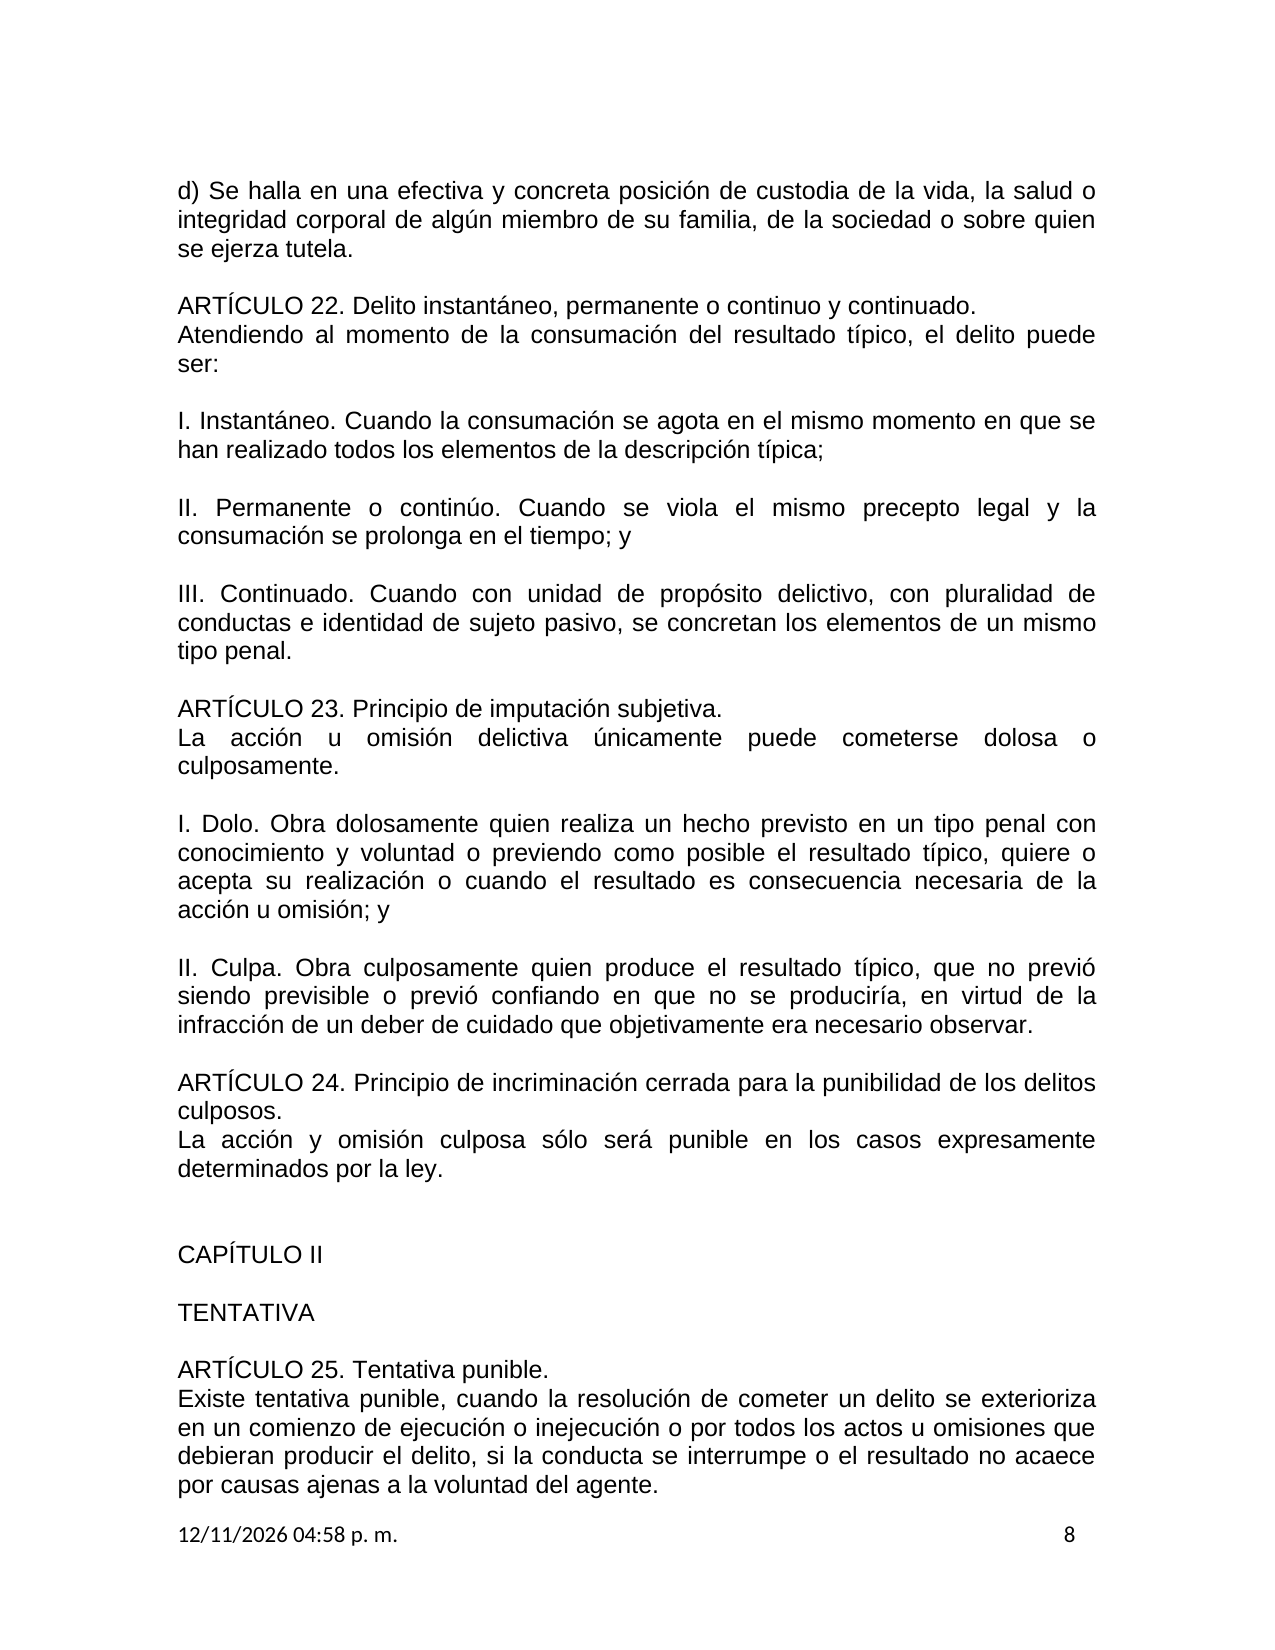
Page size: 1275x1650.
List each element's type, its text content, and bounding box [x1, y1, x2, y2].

text CAPÍTULO II [177, 1240, 1098, 1269]
text III. Continuado. Cuando con unidad de propósito delictivo, con pluralidad de conductas e identidad de sujeto pasivo, se concretan los elementos de un mismo tipo penal. [177, 579, 1098, 665]
text d) Se halla en una efectiva y concreta posición de custodia de la vida, la salud o integridad corporal de algún miembro de su familia, de la sociedad o sobre quien se ejerza tutela. [177, 176, 1098, 263]
text La acción u omisión delictiva únicamente puede cometerse dolosa o culposamente. [177, 723, 1098, 780]
text II. Permanente o continúo. Cuando se viola el mismo precepto legal y la consumación se prolonga en el tiempo; y [177, 493, 1098, 550]
text ARTÍCULO 23. Principio de imputación subjetiva. [177, 694, 1098, 723]
text Existe tentativa punible, cuando la resolución de cometer un delito se exterioriza en un comienzo de ejecución o inejecución o por todos los actos u omisiones que debieran producir el delito, si la conducta se interrumpe o el resultado no acaece por causas ajenas a la voluntad del agente. [177, 1384, 1098, 1499]
text ARTÍCULO 22. Delito instantáneo, permanente o continuo y continuado. [177, 291, 1098, 320]
text I. Dolo. Obra dolosamente quien realiza un hecho previsto en un tipo penal con conocimiento y voluntad o previendo como posible el resultado típico, quiere o acepta su realización o cuando el resultado es consecuencia necesaria de la acción u omisión; y [177, 809, 1098, 924]
text ARTÍCULO 25. Tentativa punible. [177, 1355, 1098, 1384]
text ARTÍCULO 24. Principio de incriminación cerrada para la punibilidad de los delitos culposos. [177, 1068, 1098, 1125]
text II. Culpa. Obra culposamente quien produce el resultado típico, que no previó siendo previsible o previó confiando en que no se produciría, en virtud de la infracción de un deber de cuidado que objetivamente era necesario observar. [177, 953, 1098, 1039]
text I. Instantáneo. Cuando la consumación se agota en el mismo momento en que se han realizado todos los elementos de la descripción típica; [177, 406, 1098, 464]
text TENTATIVA [177, 1298, 1098, 1326]
text Atendiendo al momento de la consumación del resultado típico, el delito puede ser: [177, 320, 1098, 378]
text La acción y omisión culposa sólo será punible en los casos expresamente determinados por la ley. [177, 1125, 1098, 1183]
